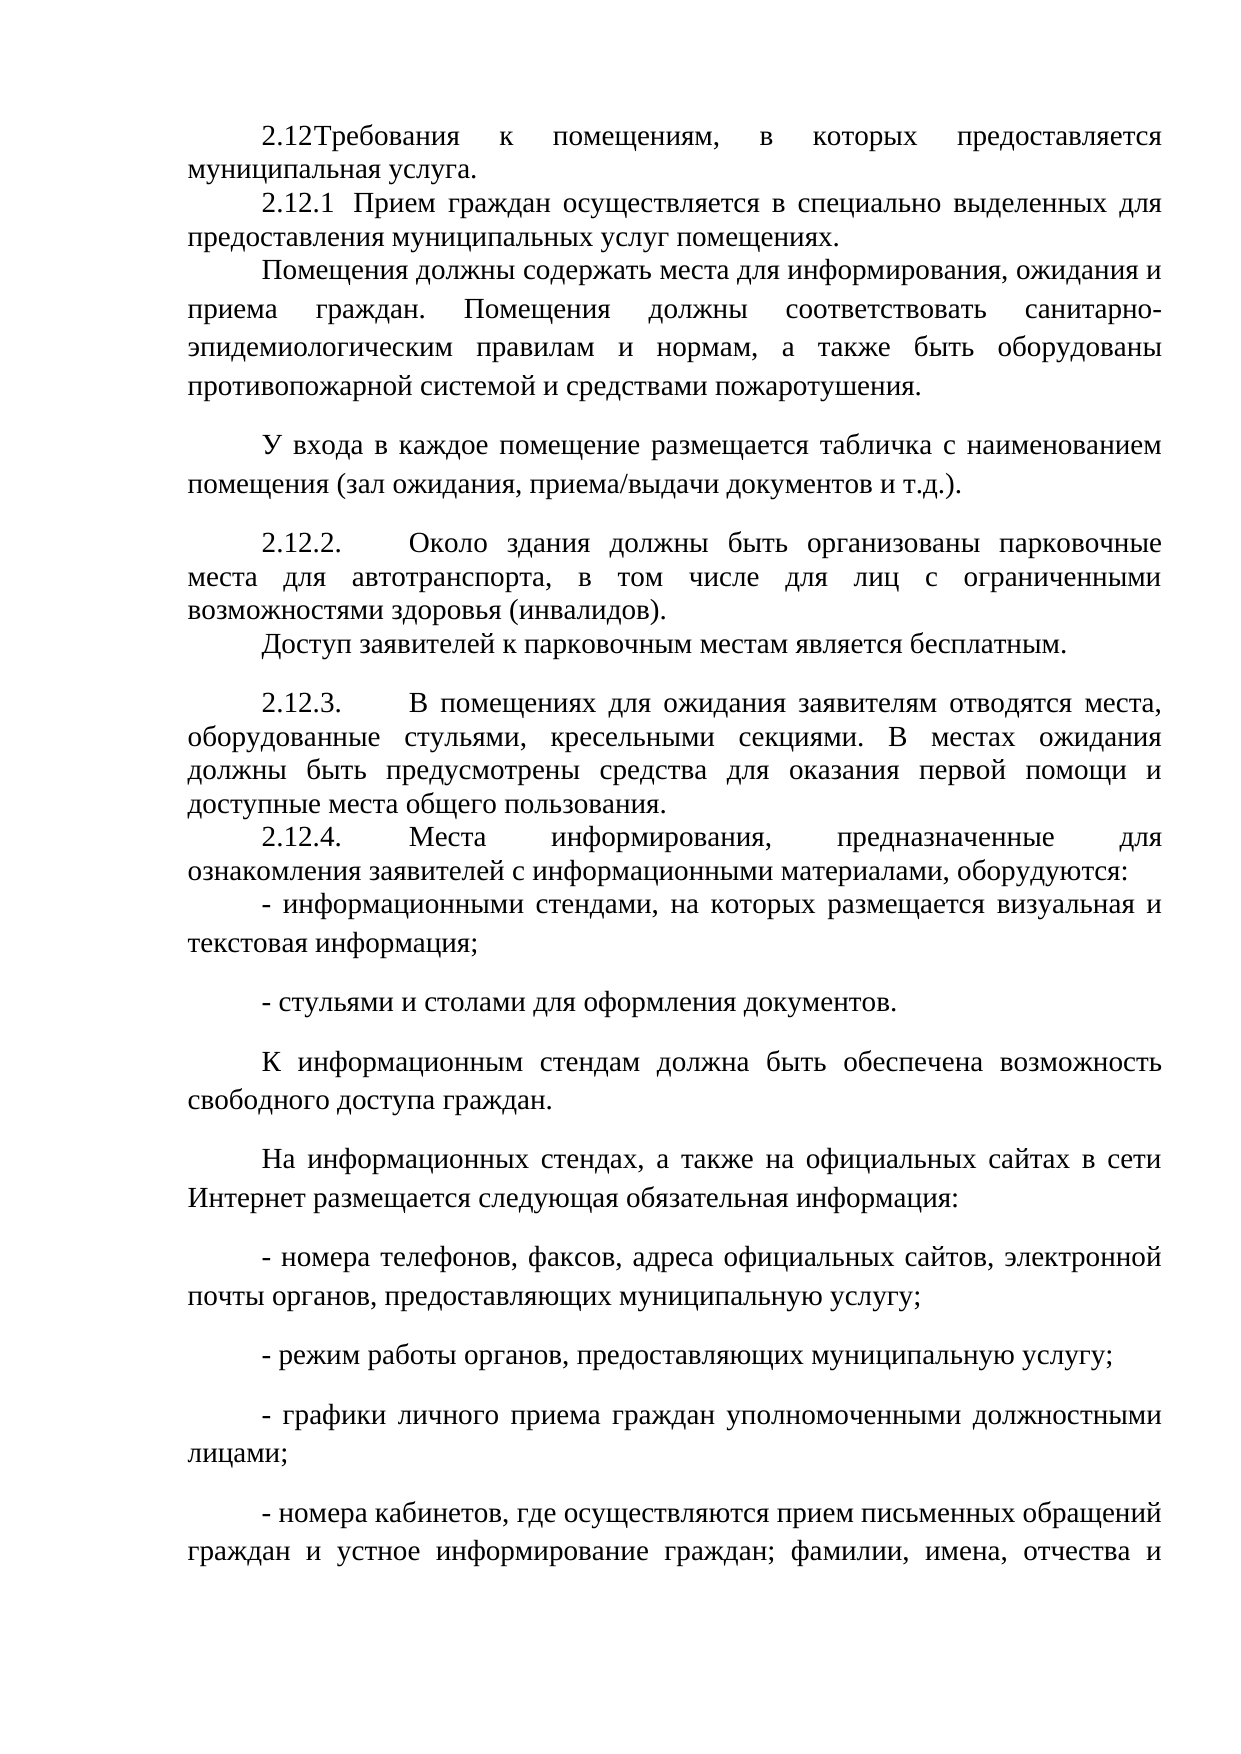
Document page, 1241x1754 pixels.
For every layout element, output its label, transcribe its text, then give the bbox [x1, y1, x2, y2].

list В помещениях для ожидания заявителям отводятся места, оборудованные стульями, кресельными секциями. В местах ожидания должны быть предусмотрены средства для оказания первой помощи и доступные места общего пользования. [187, 685, 1163, 819]
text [187, 1495, 1163, 1567]
list Около здания должны быть организованы парковочные места для автотранспорта, в том числе для лиц с ограниченными возможностями здоровья (инвалидов). [187, 525, 1163, 626]
list Места информирования, предназначенные для ознакомления заявителей с информационными материалами, оборудуются: [187, 819, 1163, 886]
list Прием граждан осуществляется в специально выделенных для предоставления муниципальных услуг помещениях. [187, 185, 1163, 252]
text На информационных стендах, а также на официальных сайтах в сети Интернет размещается следующая обязательная информация: [187, 1142, 1163, 1214]
text - графики личного приема граждан уполномоченными должностными лицами; [187, 1397, 1163, 1469]
text - стульями и столами для оформления документов. [187, 984, 1163, 1018]
text - номера телефонов, факсов, адреса официальных сайтов, электронной почты органов, предоставляющих муниципальную услугу; [187, 1239, 1163, 1312]
text Доступ заявителей к парковочным местам является бесплатным. [187, 626, 1163, 659]
text - режим работы органов, предоставляющих муниципальную услугу; [187, 1337, 1163, 1371]
text - информационными стендами, на которых размещается визуальная и текстовая информация; [187, 886, 1163, 958]
list Требования к помещениям, в которых предоставляется муниципальная услуга. [187, 118, 1163, 185]
text К информационным стендам должна быть обеспечена возможность свободного доступа граждан. [187, 1044, 1163, 1116]
text Помещения должны содержать места для информирования, ожидания и приема граждан. Помещения должны соответствовать санитарно-эпидемиологическим правилам и нормам, а также быть оборудованы противопожарной системой и средствами пожаротушения. [187, 252, 1163, 401]
text У входа в каждое помещение размещается табличка с наименованием помещения (зал ожидания, приема/выдачи документов и т.д.). [187, 427, 1163, 499]
